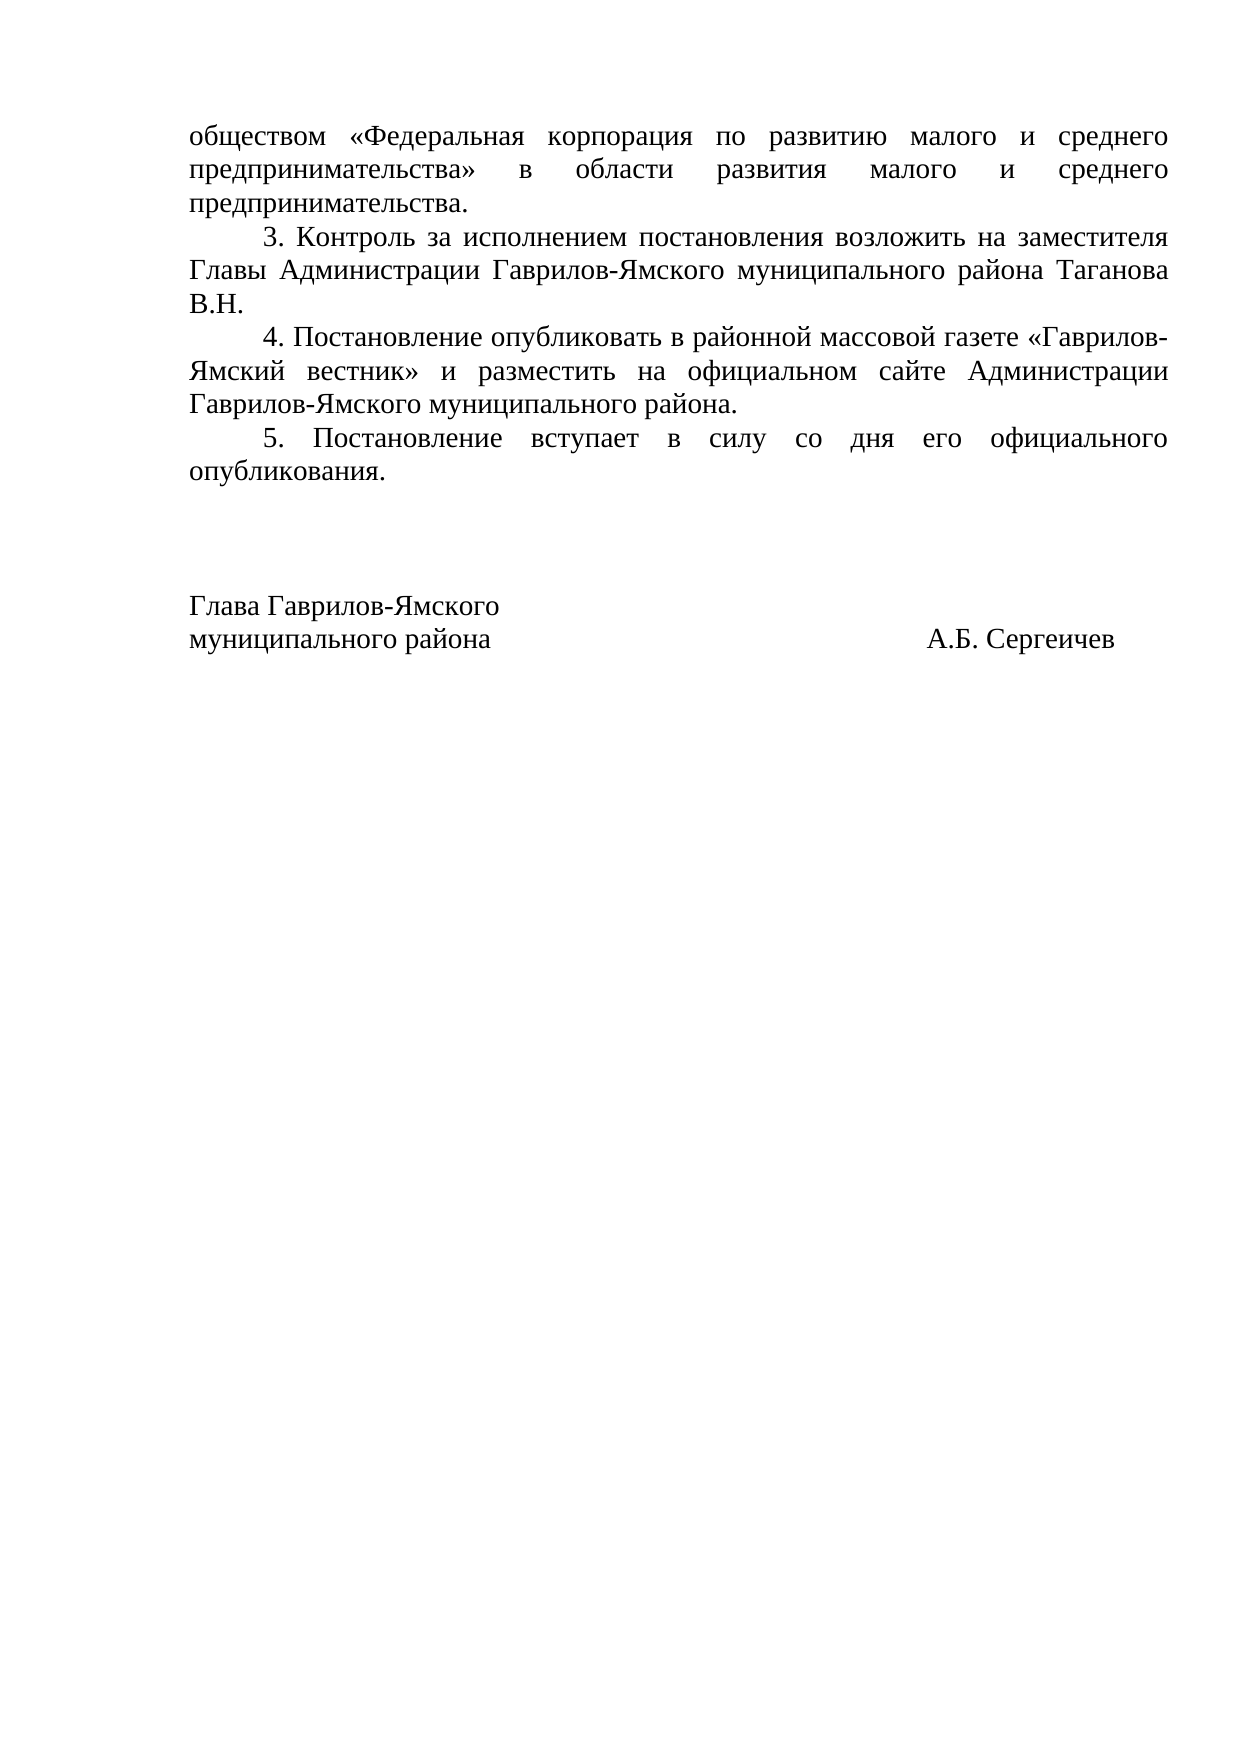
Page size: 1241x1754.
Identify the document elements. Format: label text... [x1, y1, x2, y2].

text 4. Постановление опубликовать в районной массовой газете «Гаврилов-Ямский вестник» и разместить на официальном сайте Администрации Гаврилов-Ямского муниципального района. [189, 319, 1169, 420]
text муниципального района А.Б. Сергеичев [189, 621, 1169, 655]
text 3. Контроль за исполнением постановления возложить на заместителя Главы Администрации Гаврилов-Ямского муниципального района Таганова В.Н. [189, 219, 1169, 319]
text Глава Гаврилов-Ямского [189, 588, 1169, 621]
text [189, 118, 1169, 219]
text 5. Постановление вступает в силу со дня его официального опубликования. [189, 420, 1169, 487]
